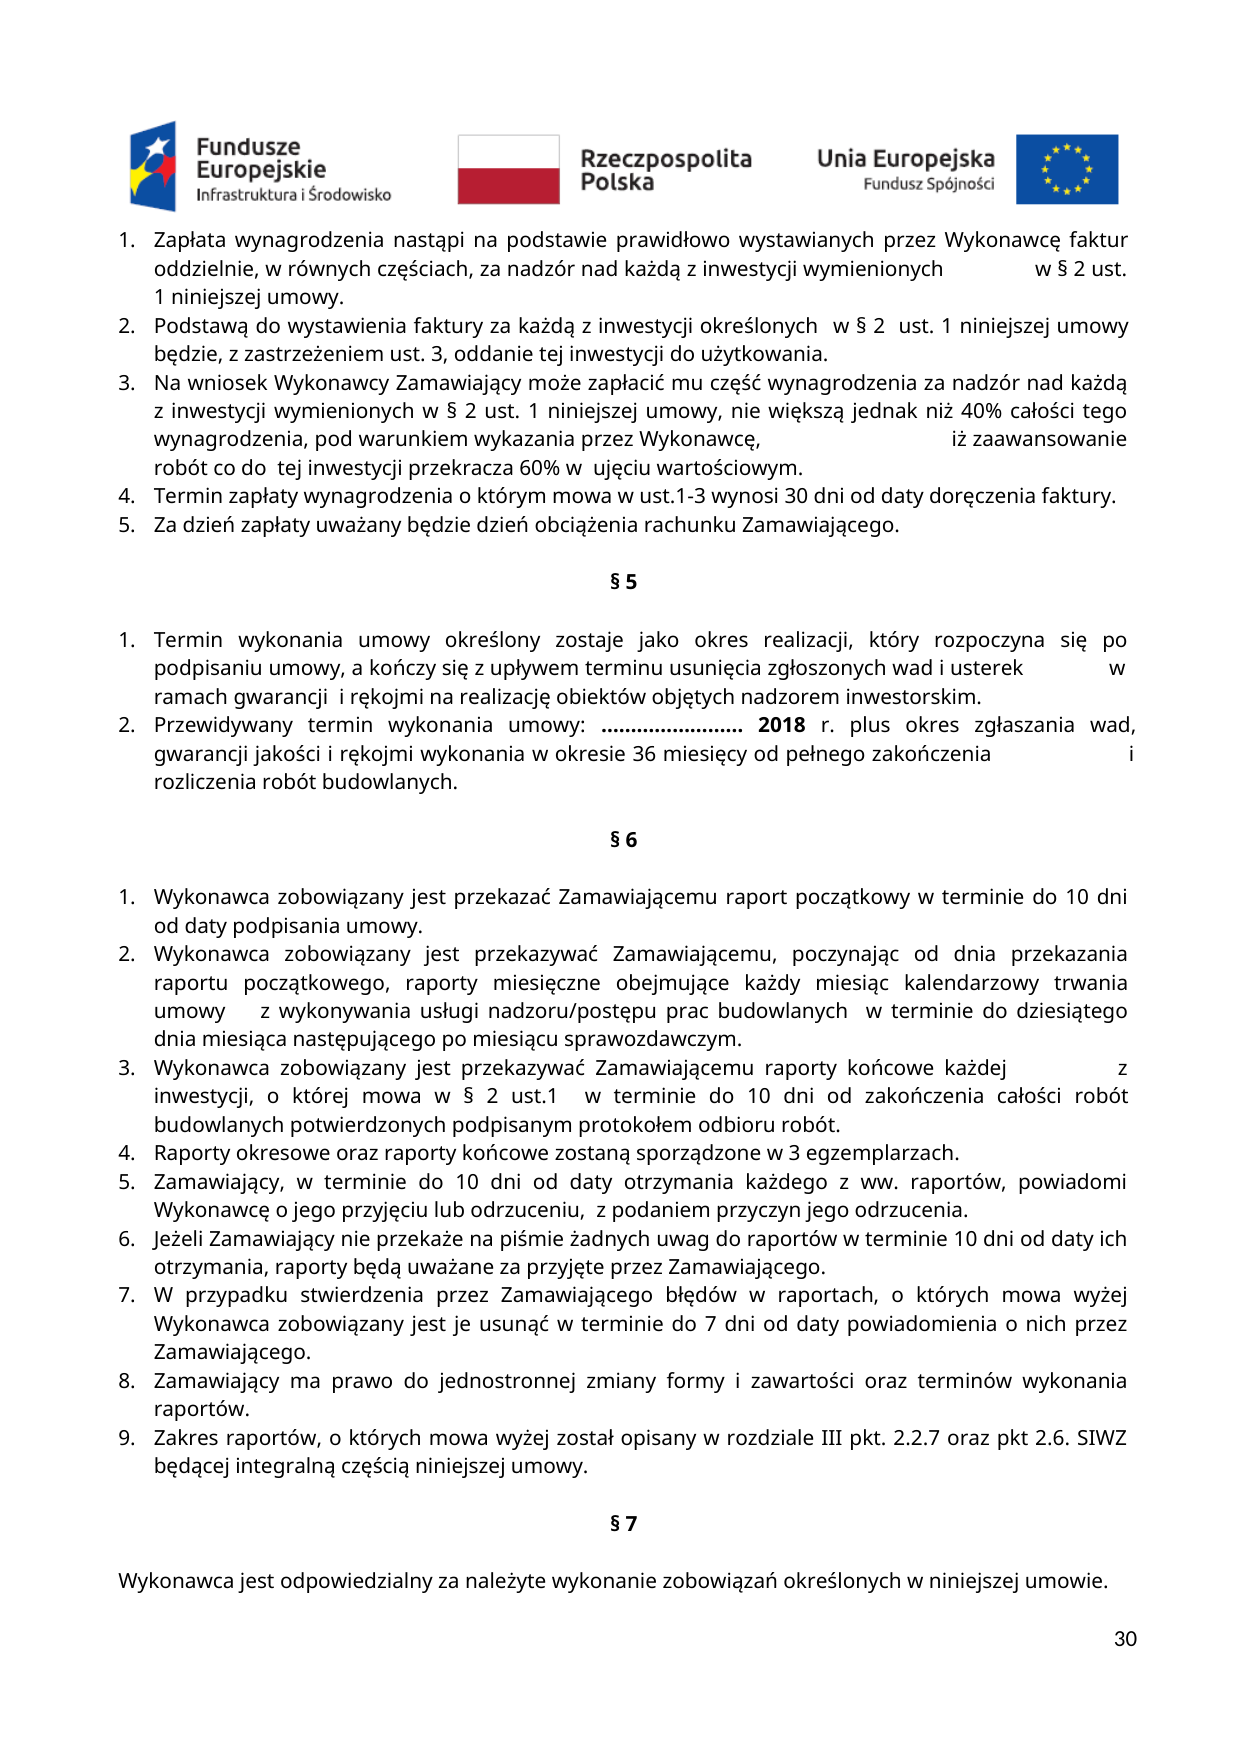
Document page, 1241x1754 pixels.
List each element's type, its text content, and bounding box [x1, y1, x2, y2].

list Za dzień zapłaty uważany będzie dzień obciążenia rachunku Zamawiającego. [118, 510, 1129, 538]
list Podstawą do wystawienia faktury za każdą z inwestycji określonych w § 2 ust. 1 niniejszej umowy będzie, z zastrzeżeniem ust. 3, oddanie tej inwestycji do użytkowania. [118, 311, 1129, 368]
list Termin wykonania umowy określony zostaje jako okres realizacji, który rozpoczyna się po podpisaniu umowy, a kończy się z upływem terminu usunięcia zgłoszonych wad i usterek w ramach gwarancji i rękojmi na realizację obiektów objętych nadzorem inwestorskim. [118, 625, 1129, 710]
list Na wniosek Wykonawcy Zamawiający może zapłacić mu część wynagrodzenia za nadzór nad każdą z inwestycji wymienionych w § 2 ust. 1 niniejszej umowy, nie większą jednak niż 40% całości tego wynagrodzenia, pod warunkiem wykazania przez Wykonawcę, iż zaawansowanie robót co do tej inwestycji przekracza 60% w ujęciu wartościowym. [118, 368, 1129, 481]
list W przypadku stwierdzenia przez Zamawiającego błędów w raportach, o których mowa wyżej Wykonawca zobowiązany jest je usunąć w terminie do 7 dni od daty powiadomienia o nich przez Zamawiającego. [118, 1281, 1129, 1366]
list Wykonawca zobowiązany jest przekazywać Zamawiającemu, poczynając od dnia przekazania raportu początkowego, raporty miesięczne obejmujące każdy miesiąc kalendarzowy trwania umowy z wykonywania usługi nadzoru/postępu prac budowlanych w terminie do dziesiątego dnia miesiąca następującego po miesiącu sprawozdawczym. [118, 939, 1129, 1053]
list Zakres raportów, o których mowa wyżej został opisany w rozdziale III pkt. 2.2.7 oraz pkt 2.6. SIWZ będącej integralną częścią niniejszej umowy. [118, 1423, 1129, 1479]
list Termin zapłaty wynagrodzenia o którym mowa w ust.1-3 wynosi 30 dni od daty doręczenia faktury. [118, 481, 1129, 510]
text § 7 [118, 1509, 1129, 1537]
list Zamawiający ma prawo do jednostronnej zmiany formy i zawartości oraz terminów wykonania raportów. [118, 1366, 1129, 1423]
text § 5 [118, 567, 1129, 596]
text § 6 [118, 825, 1129, 853]
list Jeżeli Zamawiający nie przekaże na piśmie żadnych uwag do raportów w terminie 10 dni od daty ich otrzymania, raporty będą uważane za przyjęte przez Zamawiającego. [118, 1224, 1129, 1281]
list Zamawiający, w terminie do 10 dni od daty otrzymania każdego z ww. raportów, powiadomi Wykonawcę o jego przyjęciu lub odrzuceniu, z podaniem przyczyn jego odrzucenia. [118, 1167, 1129, 1224]
list Raporty okresowe oraz raporty końcowe zostaną sporządzone w 3 egzemplarzach. [118, 1138, 1129, 1167]
picture [118, 101, 1134, 226]
list Wykonawca zobowiązany jest przekazywać Zamawiającemu raporty końcowe każdej z inwestycji, o której mowa w § 2 ust.1 w terminie do 10 dni od zakończenia całości robót budowlanych potwierdzonych podpisanym protokołem odbioru robót. [118, 1053, 1129, 1138]
text Wykonawca jest odpowiedzialny za należyte wykonanie zobowiązań określonych w niniejszej umowie. [118, 1566, 1129, 1595]
list Zapłata wynagrodzenia nastąpi na podstawie prawidłowo wystawianych przez Wykonawcę faktur oddzielnie, w równych częściach, za nadzór nad każdą z inwestycji wymienionych w § 2 ust. 1 niniejszej umowy. [118, 225, 1129, 311]
list Przewidywany termin wykonania umowy: …………………… 2018 r. plus okres zgłaszania wad, gwarancji jakości i rękojmi wykonania w okresie 36 miesięcy od pełnego zakończenia i rozliczenia robót budowlanych. [118, 710, 1137, 796]
list Wykonawca zobowiązany jest przekazać Zamawiającemu raport początkowy w terminie do 10 dni od daty podpisania umowy. [118, 882, 1129, 939]
